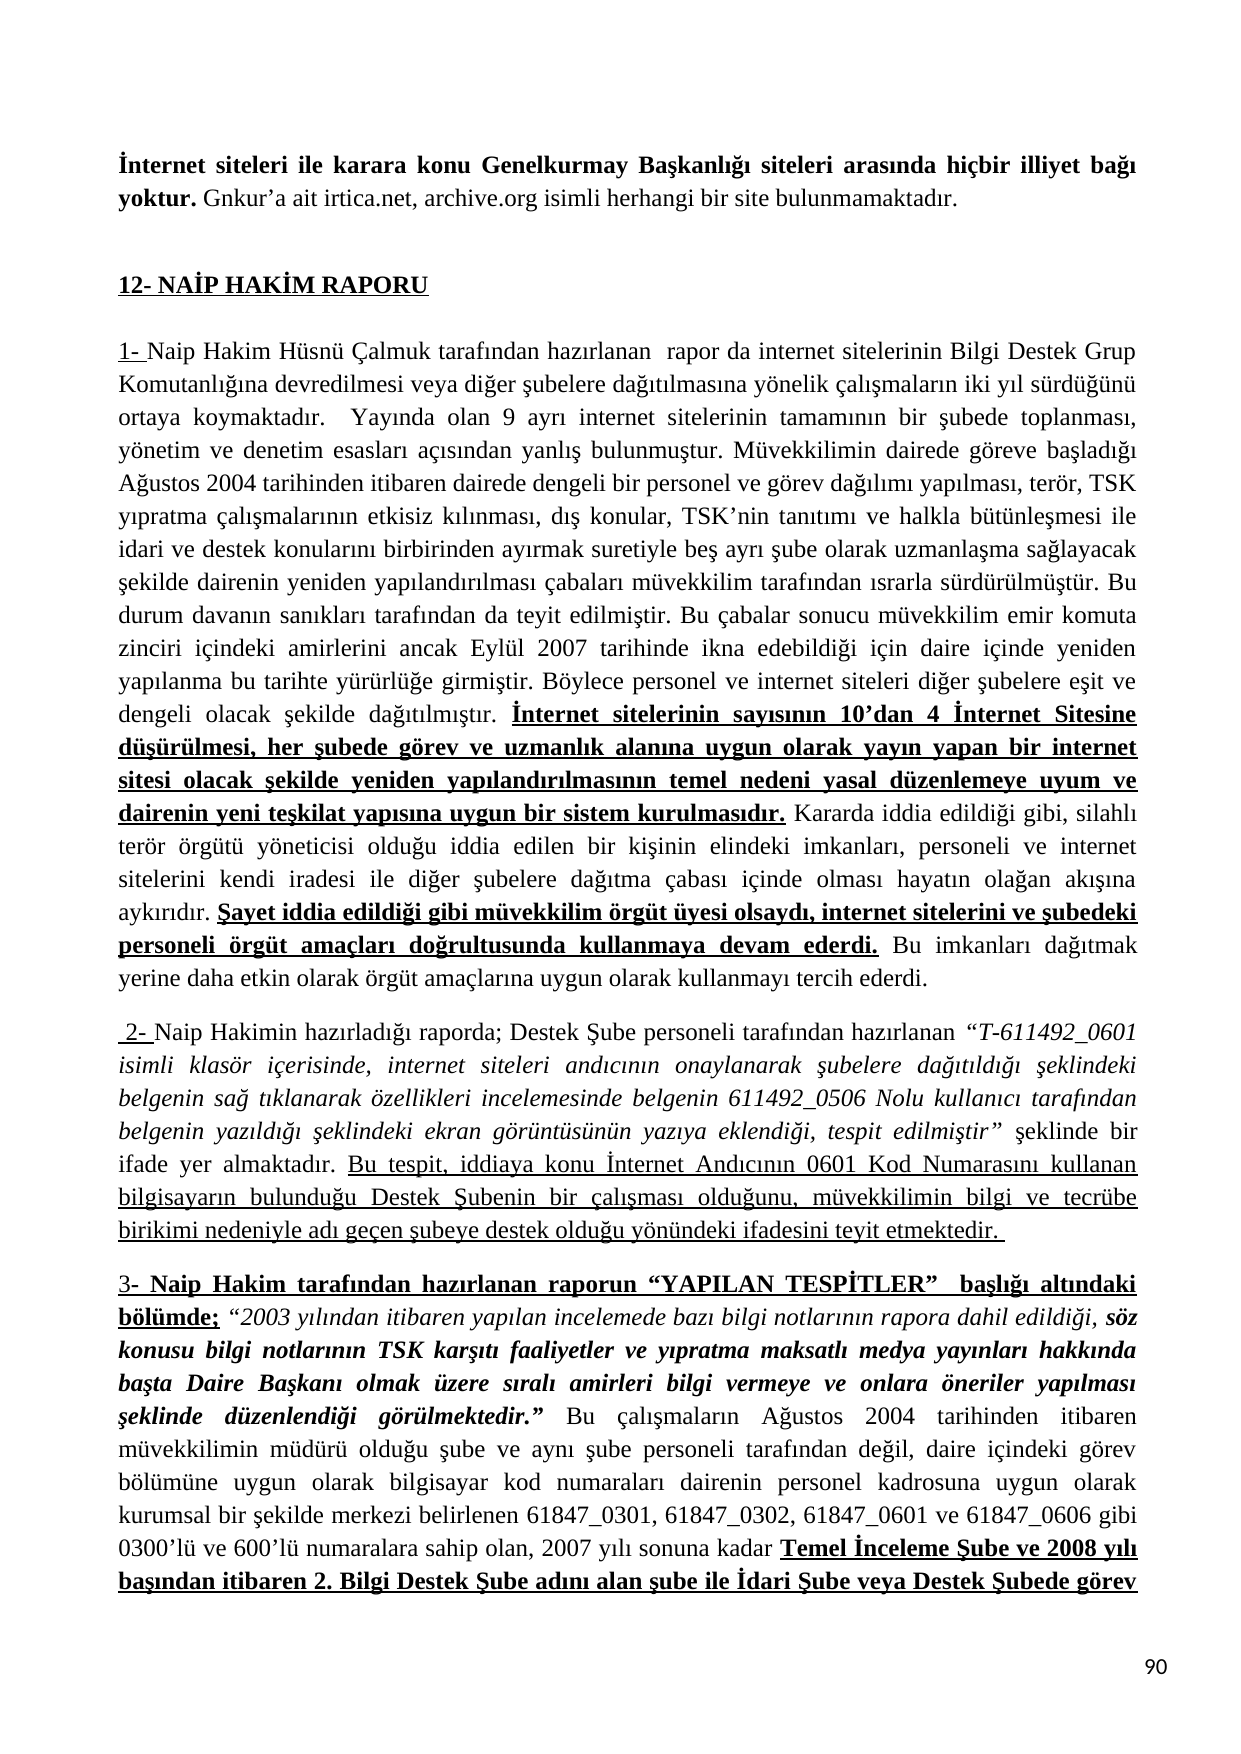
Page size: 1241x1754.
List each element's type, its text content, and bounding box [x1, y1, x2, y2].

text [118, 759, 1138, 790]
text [118, 150, 1138, 212]
text 1- Naip Hakim Hüsnü Çalmuk tarafından hazırlanan rapor da internet sitelerinin Bilgi Destek Grup Komutanlığına devredilmesi veya diğer şubelere dağıtılmasına yönelik çalışmaların iki yıl sürdüğünü ortaya koymaktadır. Yayında olan 9 ayrı internet sitelerinin tamamının bir şubede toplanması, yönetim ve denetim esasları açısından yanlış bulunmuştur. Müvekkilimin dairede göreve başladığı Ağustos 2004 tarihinden itibaren dairede dengeli bir personel ve görev dağılımı yapılması, terör, TSK yıpratma çalışmalarının etkisiz kılınması, dış konular, TSK’nin tanıtımı ve halkla bütünleşmesi ile idari ve destek konularını birbirinden ayırmak suretiyle beş ayrı şube olarak uzmanlaşma sağlayacak şekilde dairenin yeniden yapılandırılması çabaları müvekkilim tarafından ısrarla sürdürülmüştür. Bu durum davanın sanıkları tarafından da teyit edilmiştir. Bu çabalar sonucu müvekkilim emir komuta zinciri içindeki amirlerini ancak Eylül 2007 tarihinde ikna edebildiği için daire içinde yeniden yapılanma bu tarihte yürürlüğe girmiştir. Böylece personel ve internet siteleri diğer şubelere eşit ve dengeli olacak şekilde dağıtılmıştır. İnternet sitelerinin sayısının 10’dan 4 İnternet Sitesine düşürülmesi, her şubede görev ve uzmanlık alanına uygun olarak yayın yapan bir internet sitesi olacak şekilde yeniden yapılandırılmasının temel nedeni yasal düzenlemeye uyum ve dairenin yeni teşkilat yapısına uygun bir sistem kurulmasıdır. Kararda iddia edildiği gibi, silahlı terör örgütü yöneticisi olduğu iddia edilen bir kişinin elindeki imkanları, personeli ve internet sitelerini kendi iradesi ile diğer şubelere dağıtma çabası içinde olması hayatın olağan akışına aykırıdır. Şayet iddia edildiği gibi müvekkilim örgüt üyesi olsaydı, internet sitelerini ve şubedeki personeli örgüt amaçları doğrultusunda kullanmaya devam ederdi. Bu imkanları dağıtmak yerine daha etkin olarak örgüt amaçlarına uygun olarak kullanmayı tercih ederdi. [118, 336, 1138, 757]
text 12- NAİP HAKİM RAPORU [118, 270, 1138, 299]
text 2- Naip Hakimin hazırladığı raporda; Destek Şube personeli tarafından hazırlanan “T-611492_0601 isimli klasör içerisinde, internet siteleri andıcının onaylanarak şubelere dağıtıldığı şeklindeki belgenin sağ tıklanarak özellikleri incelemesinde belgenin 611492_0506 Nolu kullanıcı tarafından belgenin yazıldığı şeklindeki ekran görüntüsünün yazıya eklendiği, tespit edilmiştir” şeklinde bir ifade yer almaktadır. Bu tespit, iddiaya konu İnternet Andıcının 0601 Kod Numarasını kullanan bilgisayarın bulunduğu Destek Şubenin bir çalışması olduğunu, müvekkilimin bilgi ve tecrübe birikimi nedeniyle adı geçen şubeye destek olduğu yönündeki ifadesini teyit etmektedir. [118, 1017, 1138, 1207]
text 1- Naip Hakim Hüsnü Çalmuk tarafından hazırlanan rapor da internet sitelerinin Bilgi Destek Grup Komutanlığına devredilmesi veya diğer şubelere dağıtılmasına yönelik çalışmaların iki yıl sürdüğünü ortaya koymaktadır. Yayında olan 9 ayrı internet sitelerinin tamamının bir şubede toplanması, yönetim ve denetim esasları açısından yanlış bulunmuştur. Müvekkilimin dairede göreve başladığı Ağustos 2004 tarihinden itibaren dairede dengeli bir personel ve görev dağılımı yapılması, terör, TSK yıpratma çalışmalarının etkisiz kılınması, dış konular, TSK’nin tanıtımı ve halkla bütünleşmesi ile idari ve destek konularını birbirinden ayırmak suretiyle beş ayrı şube olarak uzmanlaşma sağlayacak şekilde dairenin yeniden yapılandırılması çabaları müvekkilim tarafından ısrarla sürdürülmüştür. Bu durum davanın sanıkları tarafından da teyit edilmiştir. Bu çabalar sonucu müvekkilim emir komuta zinciri içindeki amirlerini ancak Eylül 2007 tarihinde ikna edebildiği için daire içinde yeniden yapılanma bu tarihte yürürlüğe girmiştir. Böylece personel ve internet siteleri diğer şubelere eşit ve dengeli olacak şekilde dağıtılmıştır. İnternet sitelerinin sayısının 10’dan 4 İnternet Sitesine düşürülmesi, her şubede görev ve uzmanlık alanına uygun olarak yayın yapan bir internet sitesi olacak şekilde yeniden yapılandırılmasının temel nedeni yasal düzenlemeye uyum ve dairenin yeni teşkilat yapısına uygun bir sistem kurulmasıdır. Kararda iddia edildiği gibi, silahlı terör örgütü yöneticisi olduğu iddia edilen bir kişinin elindeki imkanları, personeli ve internet sitelerini kendi iradesi ile diğer şubelere dağıtma çabası içinde olması hayatın olağan akışına aykırıdır. Şayet iddia edildiği gibi müvekkilim örgüt üyesi olsaydı, internet sitelerini ve şubedeki personeli örgüt amaçları doğrultusunda kullanmaya devam ederdi. Bu imkanları dağıtmak yerine daha etkin olarak örgüt amaçlarına uygun olarak kullanmayı tercih ederdi. [118, 792, 1138, 992]
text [118, 1269, 1138, 1591]
